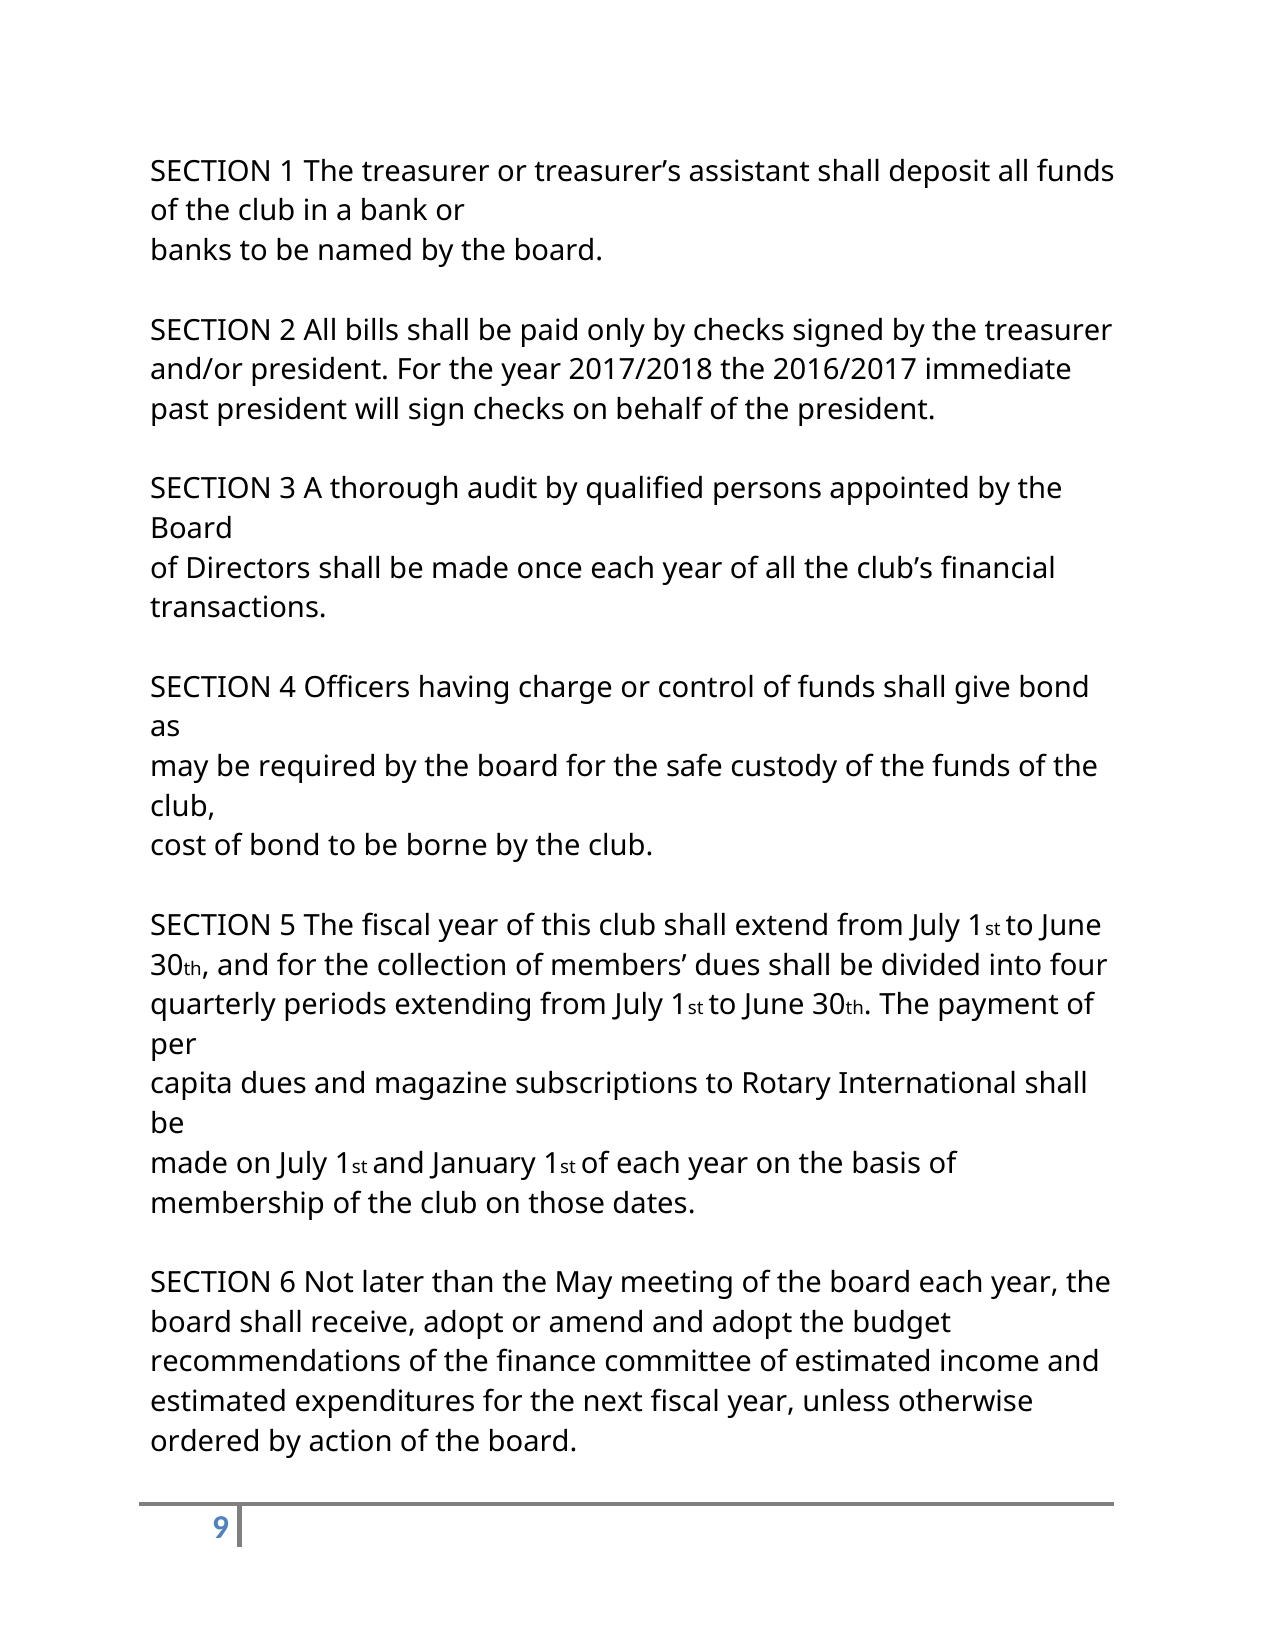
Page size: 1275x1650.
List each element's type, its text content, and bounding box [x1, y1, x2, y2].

text transactions. [150, 587, 1125, 626]
text banks to be named by the board. [150, 229, 1125, 269]
text SECTION 4 Officers having charge or control of funds shall give bond as [150, 666, 1125, 745]
text quarterly periods extending from July 1st to June 30th. The payment of per [150, 983, 1125, 1063]
text SECTION 2 All bills shall be paid only by checks signed by the treasurer and/or president. For the year 2017/2018 the 2016/2017 immediate past president will sign checks on behalf of the president. [150, 309, 1125, 428]
text board shall receive, adopt or amend and adopt the budget recommendations of the finance committee of estimated income and estimated expenditures for the next fiscal year, unless otherwise ordered by action of the board. [150, 1301, 1125, 1460]
text capita dues and magazine subscriptions to Rotary International shall be [150, 1063, 1125, 1142]
text SECTION 5 The fiscal year of this club shall extend from July 1st to June [150, 904, 1125, 944]
text SECTION 6 Not later than the May meeting of the board each year, the [150, 1261, 1125, 1301]
text SECTION 3 A thorough audit by qualified persons appointed by the Board [150, 467, 1125, 547]
text cost of bond to be borne by the club. [150, 825, 1125, 864]
text of Directors shall be made once each year of all the club’s financial [150, 547, 1125, 587]
text made on July 1st and January 1st of each year on the basis of membership of the club on those dates. [150, 1142, 1125, 1222]
text may be required by the board for the safe custody of the funds of the club, [150, 745, 1125, 825]
text SECTION 1 The treasurer or treasurer’s assistant shall deposit all funds of the club in a bank or [150, 150, 1125, 229]
text 30th, and for the collection of members’ dues shall be divided into four [150, 944, 1125, 983]
